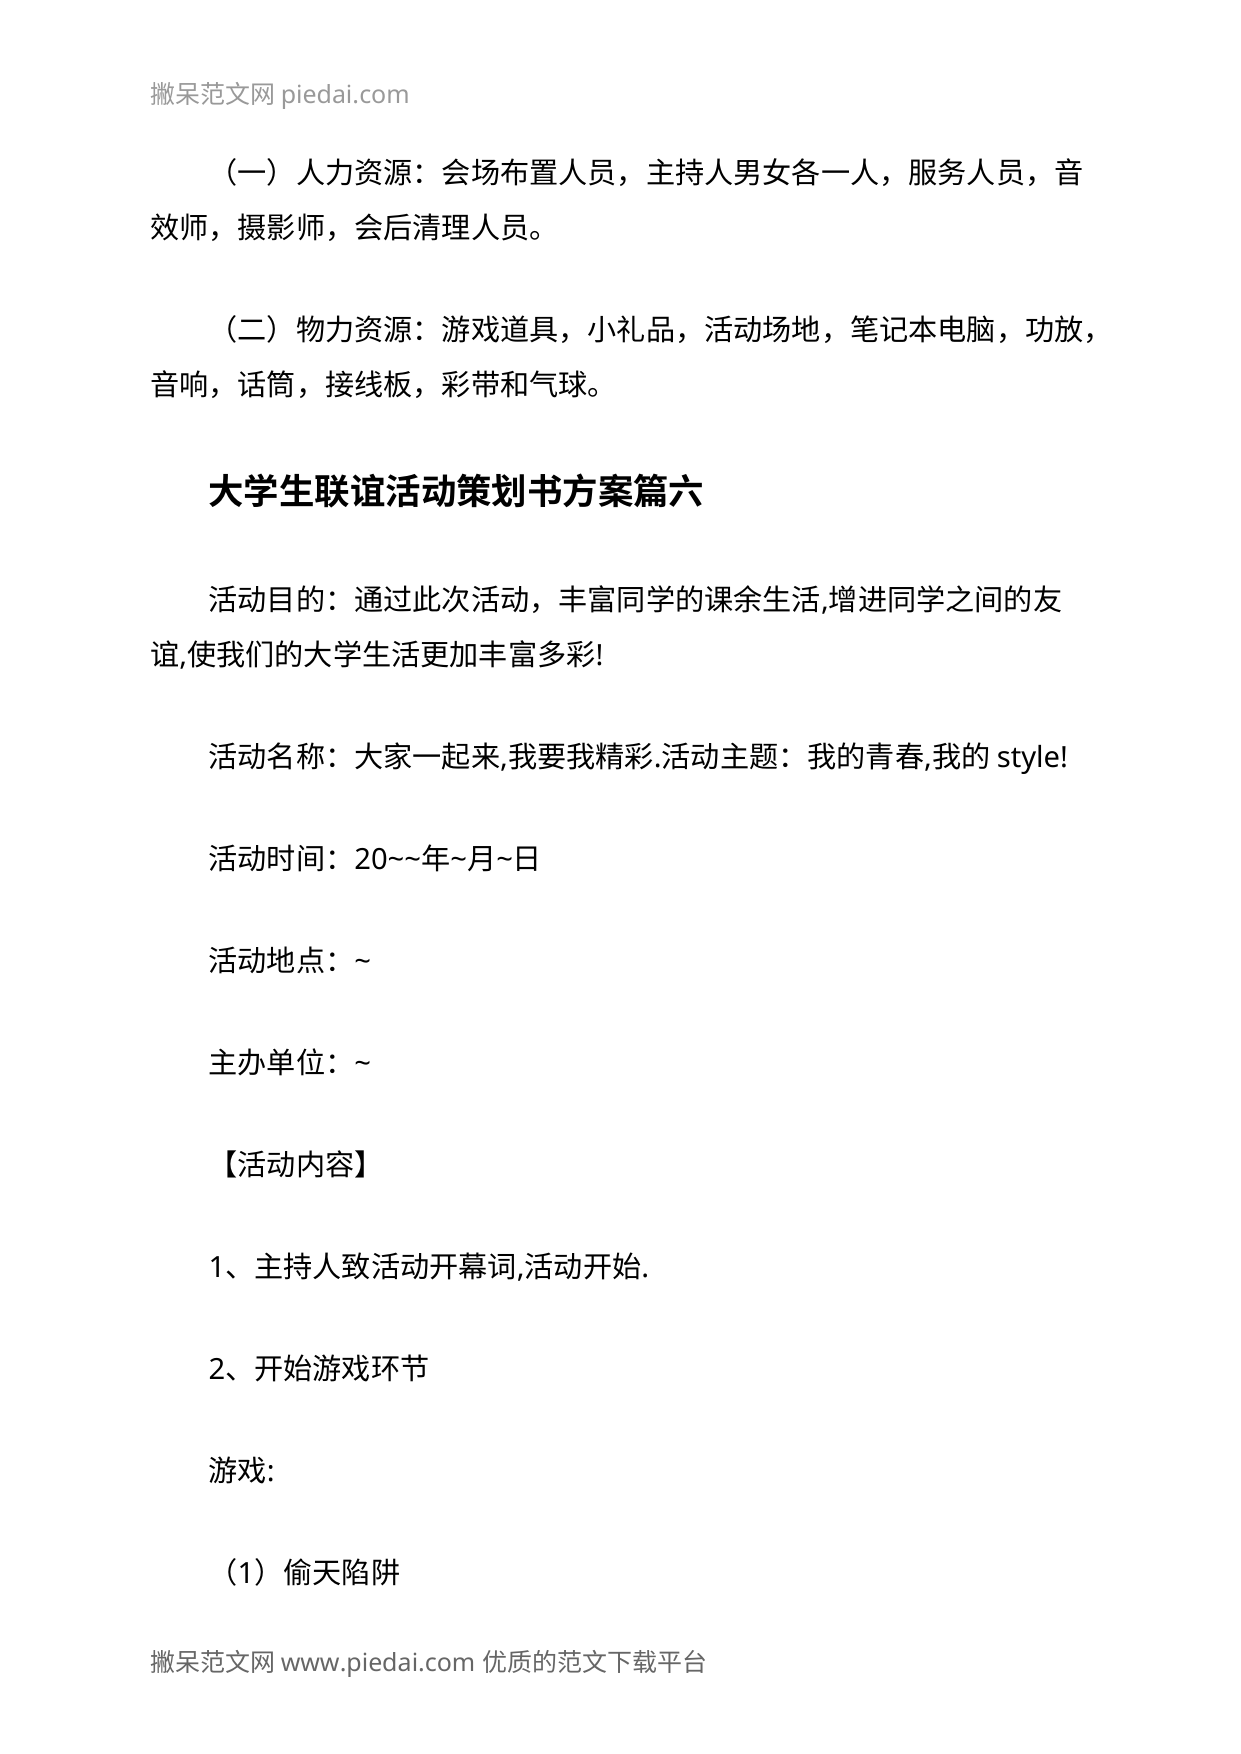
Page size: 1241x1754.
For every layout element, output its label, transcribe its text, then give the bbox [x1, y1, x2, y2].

text 【活动内容】 [150, 1142, 1090, 1184]
text 2、开始游戏环节 [150, 1345, 1090, 1388]
text 大学生联谊活动策划书方案篇六 [150, 463, 1090, 514]
text 主办单位：~ [150, 1040, 1090, 1082]
text 活动目的：通过此次活动，丰富同学的课余生活,增进同学之间的友谊,使我们的大学生活更加丰富多彩! [150, 577, 1090, 674]
text （一）人力资源：会场布置人员，主持人男女各一人，服务人员，音效师，摄影师，会后清理人员。 [150, 150, 1090, 247]
text 活动地点：~ [150, 938, 1090, 980]
text （二）物力资源：游戏道具，小礼品，活动场地，笔记本电脑，功放，音响，话筒，接线板，彩带和气球。 [150, 307, 1090, 404]
text 活动时间：20~~年~月~日 [150, 836, 1090, 878]
text 活动名称：大家一起来,我要我精彩.活动主题：我的青春,我的 style! [150, 734, 1090, 776]
text 1、主持人致活动开幕词,活动开始. [150, 1243, 1090, 1286]
text 游戏: [150, 1447, 1090, 1490]
text （1）偷天陷阱 [150, 1549, 1090, 1592]
